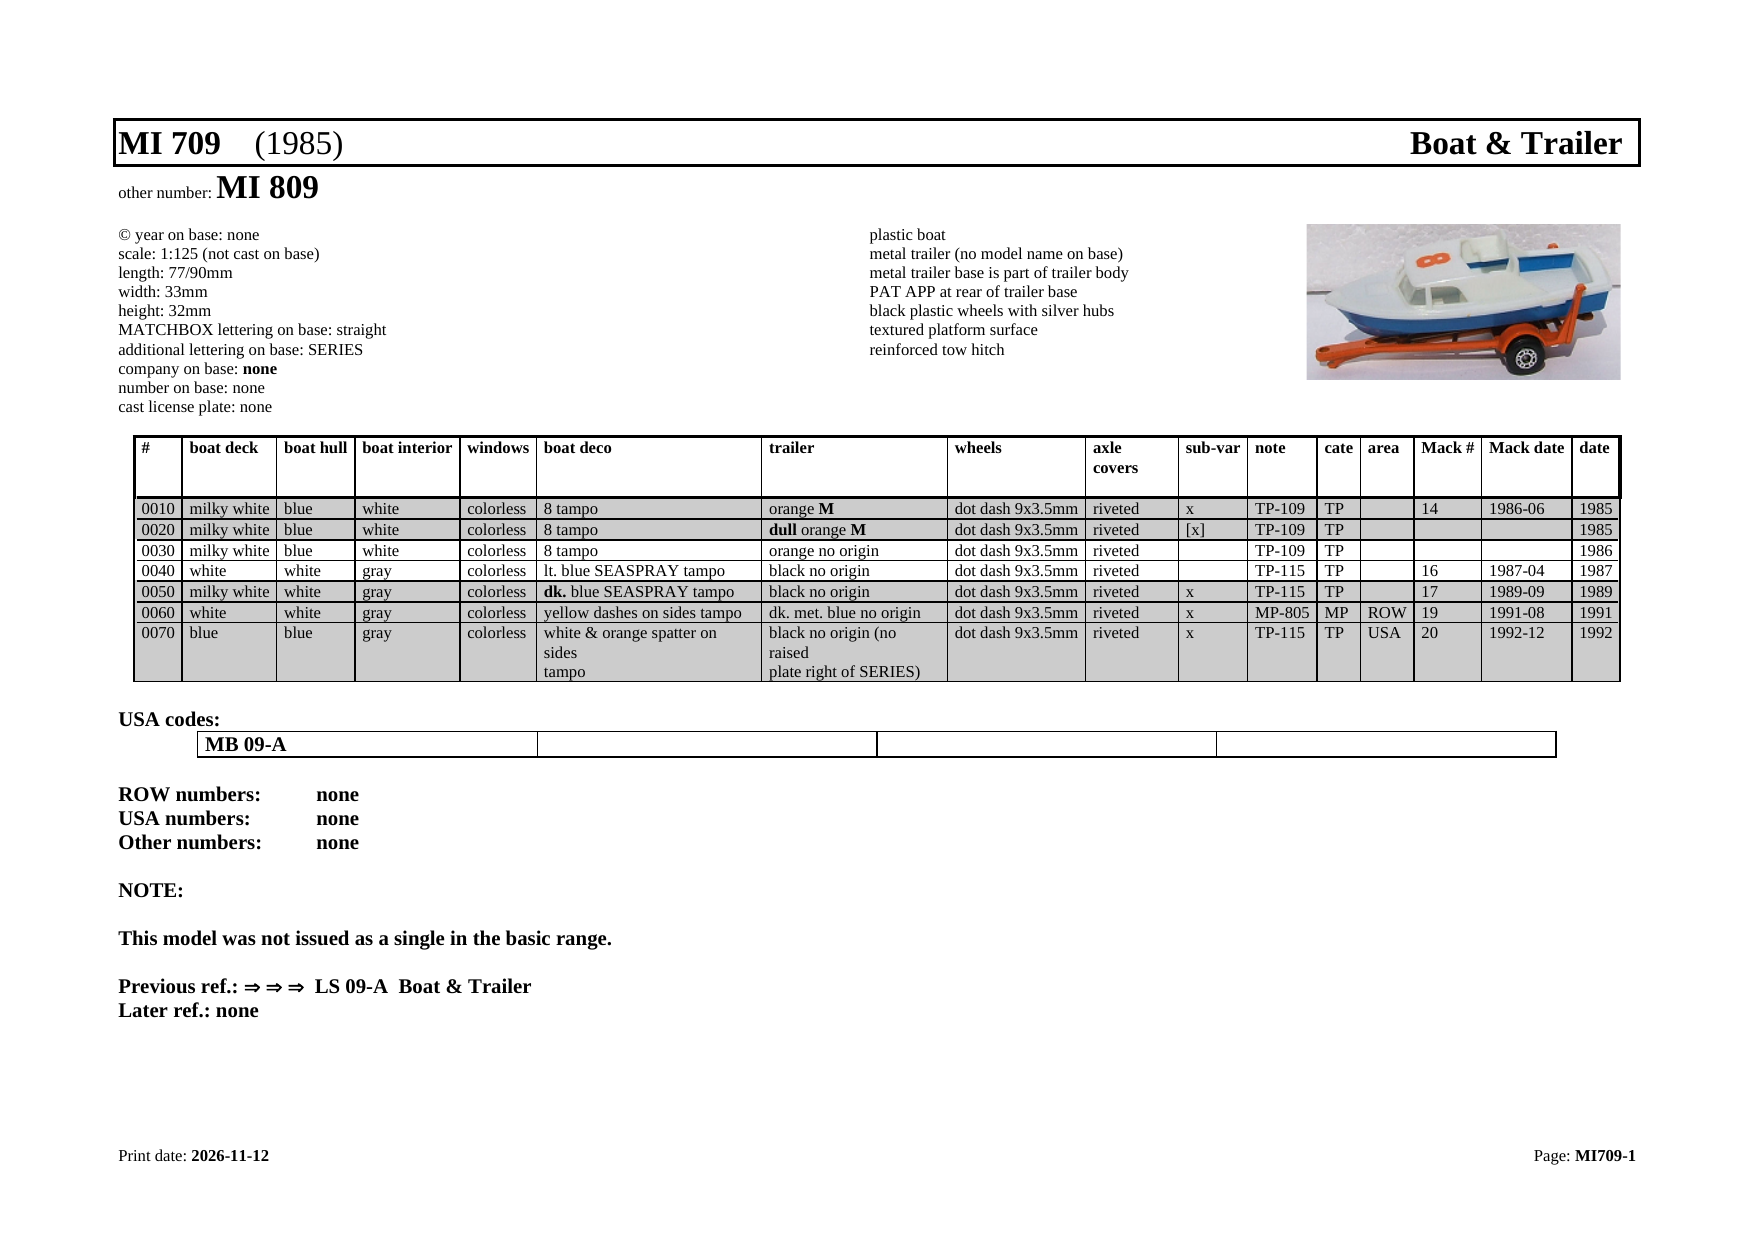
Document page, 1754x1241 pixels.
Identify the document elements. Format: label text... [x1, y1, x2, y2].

table_cell [1361, 520, 1413, 539]
table_header wheels [948, 438, 1085, 496]
table_header boat hull [277, 438, 354, 496]
table_cell [1415, 541, 1481, 559]
table_cell blue [277, 499, 354, 518]
table_cell x [1179, 499, 1247, 518]
table_cell dk. blue SEASPRAY tampo [537, 582, 761, 601]
table_cell TP [1318, 623, 1360, 681]
table_cell TP [1318, 499, 1360, 518]
table_cell USA numbers: [118, 806, 316, 830]
table_cell 8 tampo [537, 541, 761, 559]
table_cell 1986-06 [1482, 499, 1571, 518]
table_cell colorless [461, 603, 536, 622]
table_cell white [183, 561, 276, 580]
table_cell colorless [461, 582, 536, 601]
table_header none [316, 782, 395, 806]
text MI 709 (1985) Boat & Trailer [116, 121, 1638, 164]
table_header [1245, 224, 1621, 416]
table_header trailer [762, 438, 947, 496]
table_cell dull orange M [762, 520, 947, 539]
table_cell black no origin (no raised plate right of SERIES) [762, 623, 947, 681]
table_cell 0010 [135, 497, 181, 518]
table_header boat deck [183, 438, 276, 496]
table_cell [1361, 561, 1413, 580]
table_cell x [1179, 603, 1247, 622]
table_cell 0060 [135, 601, 181, 622]
table_cell 20 [1415, 623, 1481, 681]
table_cell milky white [183, 499, 276, 518]
table_cell dot dash 9x3.5mm [948, 541, 1085, 559]
table_cell [1361, 582, 1413, 601]
table_cell USA [1361, 623, 1413, 681]
table_cell dot dash 9x3.5mm [948, 561, 1085, 580]
table_cell riveted [1086, 582, 1178, 601]
table_cell white [277, 582, 354, 601]
table_cell 1989-09 [1482, 582, 1571, 601]
table_cell milky white [183, 541, 276, 559]
table_header Mack date [1482, 438, 1571, 496]
table_cell 0050 [135, 580, 181, 601]
table_cell black no origin [762, 561, 947, 580]
table_cell 19 [1415, 603, 1481, 622]
table_cell gray [356, 623, 459, 681]
table_cell 1985 [1573, 499, 1619, 518]
table_cell [1482, 520, 1571, 539]
table_cell Other numbers: [118, 830, 316, 854]
table_header # [136, 438, 181, 496]
table_header [1217, 732, 1555, 756]
table_cell 1986 [1573, 539, 1619, 559]
table_cell riveted [1086, 561, 1178, 580]
table_header cate [1318, 438, 1360, 496]
table_cell colorless [461, 561, 536, 580]
table_cell TP [1318, 561, 1360, 580]
table_cell dot dash 9x3.5mm [948, 623, 1085, 681]
table_header Mack # [1415, 438, 1481, 496]
table_cell 1991 [1573, 601, 1619, 622]
table_cell 1985 [1573, 518, 1619, 539]
text other number: MI 809 [118, 167, 1636, 205]
table_header plastic boat metal trailer (no model name on base) metal trailer base is part of trailer body PAT APP at rear of trailer base black plastic wheels with silver hubs textured platform surface reinforced tow hitch [869, 224, 1245, 416]
table_cell TP-109 [1248, 499, 1316, 518]
table_cell none [316, 806, 395, 830]
table_cell 0040 [135, 560, 181, 580]
table_cell [1179, 541, 1247, 559]
table_header date [1573, 438, 1618, 496]
table_cell [1482, 541, 1571, 559]
table_cell 16 [1415, 561, 1481, 580]
table_cell gray [356, 603, 459, 622]
table_cell riveted [1086, 603, 1178, 622]
table_cell white [277, 561, 354, 580]
table_cell colorless [461, 520, 536, 539]
table_header MB 09-A [198, 732, 537, 756]
table_cell dot dash 9x3.5mm [948, 603, 1085, 622]
table_header ROW numbers: [118, 782, 316, 806]
table_cell blue [277, 520, 354, 539]
table_cell orange no origin [762, 541, 947, 559]
table_cell 1992 [1573, 622, 1619, 681]
table_cell riveted [1086, 499, 1178, 518]
table_cell white [356, 520, 459, 539]
table_header windows [461, 438, 536, 496]
table_cell [x] [1179, 520, 1247, 539]
table_cell white & orange spatter on sides tampo [537, 623, 761, 681]
table_cell TP-109 [1248, 541, 1316, 559]
table_cell 0070 [135, 622, 181, 681]
table_cell riveted [1086, 541, 1178, 559]
table_cell TP-109 [1248, 520, 1316, 539]
table_cell 8 tampo [537, 499, 761, 518]
table_cell 14 [1415, 499, 1481, 518]
table_cell TP [1318, 582, 1360, 601]
text NOTE: [118, 878, 1636, 902]
table_cell 1991-08 [1482, 603, 1571, 622]
table_cell 1987 [1573, 560, 1619, 580]
table_cell TP [1318, 520, 1360, 539]
table_cell 17 [1415, 582, 1481, 601]
table_cell TP-115 [1248, 582, 1316, 601]
table_cell white [356, 499, 459, 518]
table_header [538, 732, 876, 756]
table_cell colorless [461, 623, 536, 681]
table_cell MP [1318, 603, 1360, 622]
table_cell none [316, 830, 395, 854]
table_cell dot dash 9x3.5mm [948, 582, 1085, 601]
table_header axle covers [1086, 438, 1178, 496]
table_cell [1415, 520, 1481, 539]
table_cell orange M [762, 499, 947, 518]
table_cell ROW [1361, 603, 1413, 622]
table_cell colorless [461, 499, 536, 518]
table_cell white [183, 603, 276, 622]
table_cell blue [277, 623, 354, 681]
table_cell [1179, 561, 1247, 580]
table_cell white [356, 541, 459, 559]
table_header © year on base: none scale: 1:125 (not cast on base) length: 77/90mm width: 33mm height: 32mm MATCHBOX lettering on base: straight additional lettering on base: SERIES company on base: none number on base: none cast license plate: none [118, 224, 869, 416]
table_cell milky white [183, 520, 276, 539]
table_cell colorless [461, 541, 536, 559]
table_cell MP-805 [1248, 603, 1316, 622]
table_cell [1361, 499, 1413, 518]
table_header boat interior [356, 438, 459, 496]
table_cell yellow dashes on sides tampo [537, 603, 761, 622]
table_cell 0030 [135, 539, 181, 559]
table_cell dot dash 9x3.5mm [948, 520, 1085, 539]
table_cell 1992-12 [1482, 623, 1571, 681]
table_cell white [277, 603, 354, 622]
table_cell milky white [183, 582, 276, 601]
table_header [878, 732, 1216, 756]
table_cell [1361, 541, 1413, 559]
table_header area [1361, 438, 1413, 496]
text This model was not issued as a single in the basic range. [118, 926, 1636, 950]
table_cell TP-115 [1248, 561, 1316, 580]
table_cell riveted [1086, 520, 1178, 539]
table_header sub-var [1179, 438, 1247, 496]
table_cell gray [356, 561, 459, 580]
table_header note [1248, 438, 1316, 496]
table_cell blue [183, 623, 276, 681]
text USA codes: [118, 706, 1636, 731]
table_cell 0020 [135, 518, 181, 539]
text Later ref.: none [118, 998, 1636, 1022]
text Previous ref.: LS 09-A Boat & Trailer [118, 974, 1636, 998]
table_cell x [1179, 582, 1247, 601]
table_cell 8 tampo [537, 520, 761, 539]
table_cell x [1179, 623, 1247, 681]
table_cell black no origin [762, 582, 947, 601]
table_cell 1987-04 [1482, 561, 1571, 580]
table_cell gray [356, 582, 459, 601]
table_cell dk. met. blue no origin [762, 603, 947, 622]
table_cell TP [1318, 541, 1360, 559]
table_header boat deco [537, 438, 761, 496]
table_cell 1989 [1573, 580, 1619, 601]
table_cell blue [277, 541, 354, 559]
table_cell lt. blue SEASPRAY tampo [537, 561, 761, 580]
table_cell riveted [1086, 623, 1178, 681]
table_cell TP-115 [1248, 623, 1316, 681]
table_cell dot dash 9x3.5mm [948, 499, 1085, 518]
